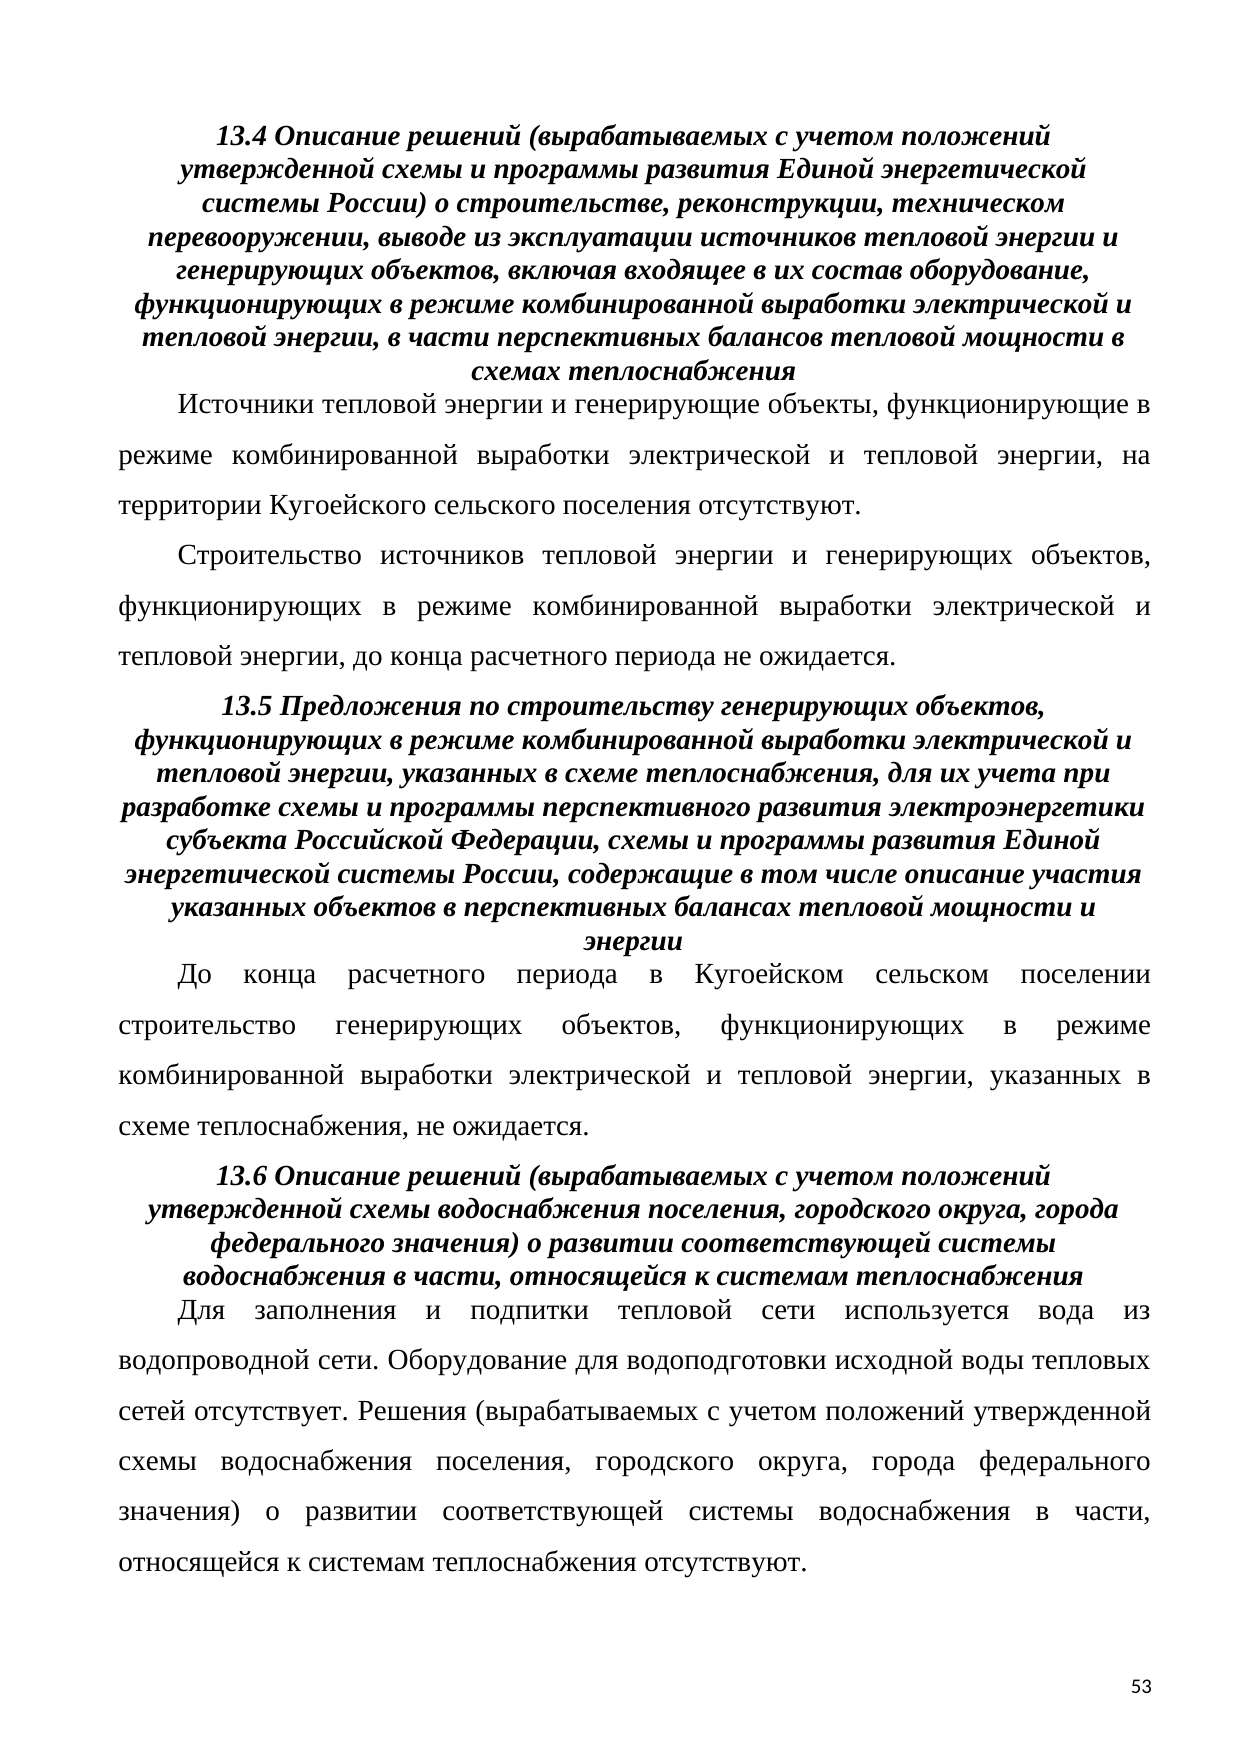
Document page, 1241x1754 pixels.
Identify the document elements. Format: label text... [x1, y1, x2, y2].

text 13.5 Предложения по строительству генерирующих объектов, функционирующих в режиме комбинированной выработки электрической и тепловой энергии, указанных в схеме теплоснабжения, для их учета при разработке схемы и программы перспективного развития электроэнергетики субъекта Российской Федерации, схемы и программы развития Единой энергетической системы России, содержащие в том числе описание участия указанных объектов в перспективных балансах тепловой мощности и энергии [118, 688, 1152, 957]
text До конца расчетного периода в Кугоейском сельском поселении строительство генерирующих объектов, функционирующих в режиме комбинированной выработки электрической и тепловой энергии, указанных в схеме теплоснабжения, не ожидается. [118, 957, 1152, 1141]
text Строительство источников тепловой энергии и генерирующих объектов, функционирующих в режиме комбинированной выработки электрической и тепловой энергии, до конца расчетного периода не ожидается. [118, 537, 1152, 672]
text Для заполнения и подпитки тепловой сети используется вода из водопроводной сети. Оборудование для водоподготовки исходной воды тепловых сетей отсутствует. Решения (вырабатываемых с учетом положений утвержденной схемы водоснабжения поселения, городского округа, города федерального значения) о развитии соответствующей системы водоснабжения в части, относящейся к системам теплоснабжения отсутствуют. [118, 1292, 1152, 1577]
text 13.4 Описание решений (вырабатываемых с учетом положений утвержденной схемы и программы развития Единой энергетической системы России) о строительстве, реконструкции, техническом перевооружении, выводе из эксплуатации источников тепловой энергии и генерирующих объектов, включая входящее в их состав оборудование, функционирующих в режиме комбинированной выработки электрической и тепловой энергии, в части перспективных балансов тепловой мощности в схемах теплоснабжения [118, 118, 1152, 386]
text 13.6 Описание решений (вырабатываемых с учетом положений утвержденной схемы водоснабжения поселения, городского округа, города федерального значения) о развитии соответствующей системы водоснабжения в части, относящейся к системам теплоснабжения [118, 1158, 1152, 1292]
text Источники тепловой энергии и генерирующие объекты, функционирующие в режиме комбинированной выработки электрической и тепловой энергии, на территории Кугоейского сельского поселения отсутствуют. [118, 386, 1152, 521]
